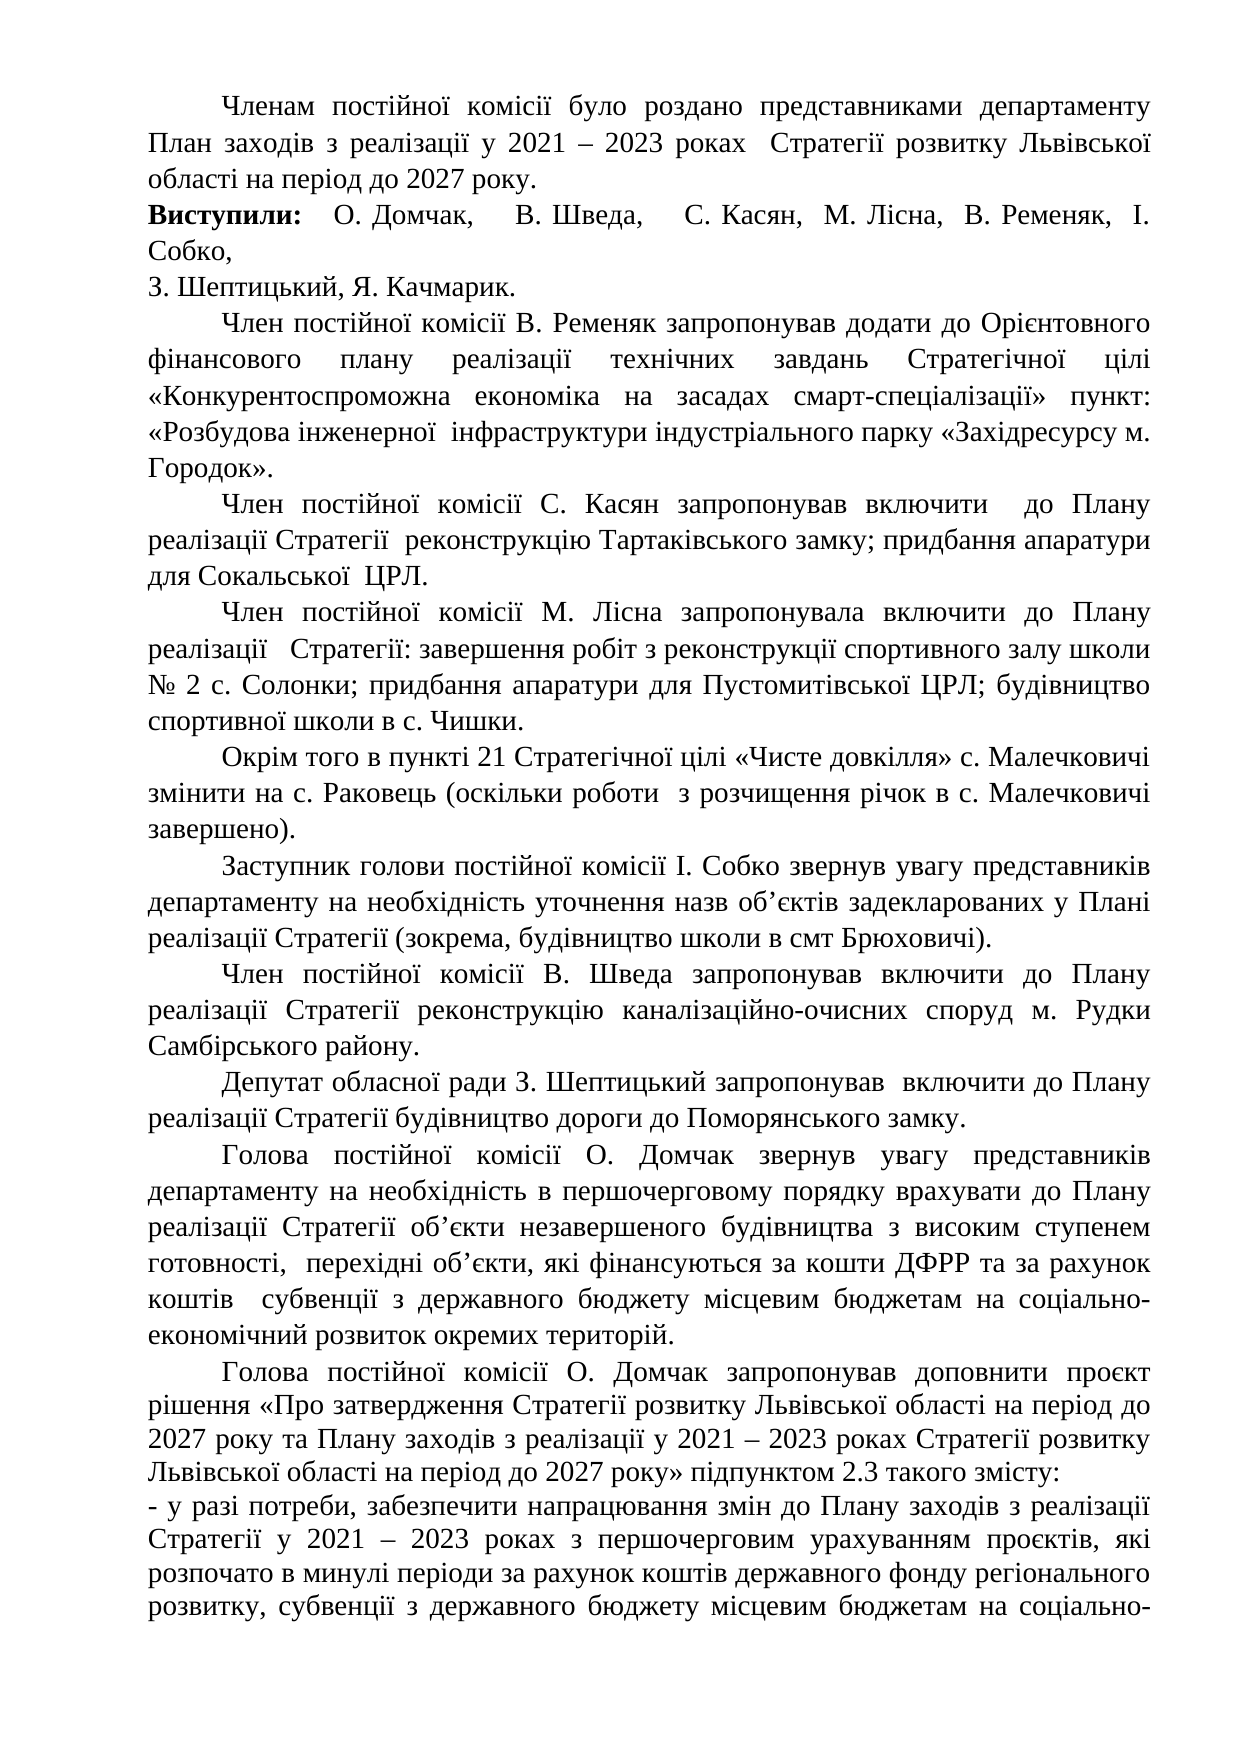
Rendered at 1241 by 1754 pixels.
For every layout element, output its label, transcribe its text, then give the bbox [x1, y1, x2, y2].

text З. Шептицький, Я. Качмарик. [148, 269, 1152, 303]
text Член постійної комісії В. Ременяк запропонував додати до Орієнтовного фінансового плану реалізації технічних завдань Стратегічної цілі «Конкурентоспроможна економіка на засадах смарт-спеціалізації» пункт: «Розбудова інженерної інфраструктури індустріального парку «Західресурсу м. Городок». [148, 305, 1152, 483]
text Голова постійної комісії О. Домчак запропонував доповнити проєкт рішення «Про затвердження Стратегії розвитку Львівської області на період до 2027 року та Плану заходів з реалізації у 2021 – 2023 роках Стратегії розвитку Львівської області на період до 2027 року» підпунктом 2.3 такого змісту: [148, 1354, 1152, 1488]
text Голова постійної комісії О. Домчак звернув увагу представників департаменту на необхідність в першочерговому порядку врахувати до Плану реалізації Стратегії об’єкти незавершеного будівництва з високим ступенем готовності, перехідні об’єкти, які фінансуються за кошти ДФРР та за рахунок коштів субвенції з державного бюджету місцевим бюджетам на соціально-економічний розвиток окремих територій. [148, 1137, 1152, 1351]
text Членам постійної комісії було роздано представниками департаменту План заходів з реалізації у 2021 – 2023 роках Стратегії розвитку Львівської області на період до 2027 року. [148, 88, 1152, 194]
text Член постійної комісії В. Шведа запропонував включити до Плану реалізації Стратегії реконструкцію каналізаційно-очисних споруд м. Рудки Самбірського району. [148, 956, 1152, 1062]
text Депутат обласної ради З. Шептицький запропонував включити до Плану реалізації Стратегії будівництво дороги до Поморянського замку. [148, 1064, 1152, 1134]
text Окрім того в пункті 21 Стратегічної цілі «Чисте довкілля» с. Малечковичі змінити на с. Раковець (оскільки роботи з розчищення річок в с. Малечковичі завершено). [148, 739, 1152, 845]
text Заступник голови постійної комісії І. Собко звернув увагу представників департаменту на необхідність уточнення назв об’єктів задекларованих у Плані реалізації Стратегії (зокрема, будівництво школи в смт Брюховичі). [148, 848, 1152, 953]
text Член постійної комісії С. Касян запропонував включити до Плану реалізації Стратегії реконструкцію Тартаківського замку; придбання апаратури для Сокальської ЦРЛ. [148, 486, 1152, 592]
text Член постійної комісії М. Лісна запропонувала включити до Плану реалізації Стратегії: завершення робіт з реконструкції спортивного залу школи № 2 с. Солонки; придбання апаратури для Пустомитівської ЦРЛ; будівництво спортивної школи в с. Чишки. [148, 594, 1152, 737]
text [148, 1488, 1152, 1622]
text Виступили: О. Домчак, В. Шведа, С. Касян, М. Лісна, В. Ременяк, І. Собко, [148, 197, 1152, 267]
